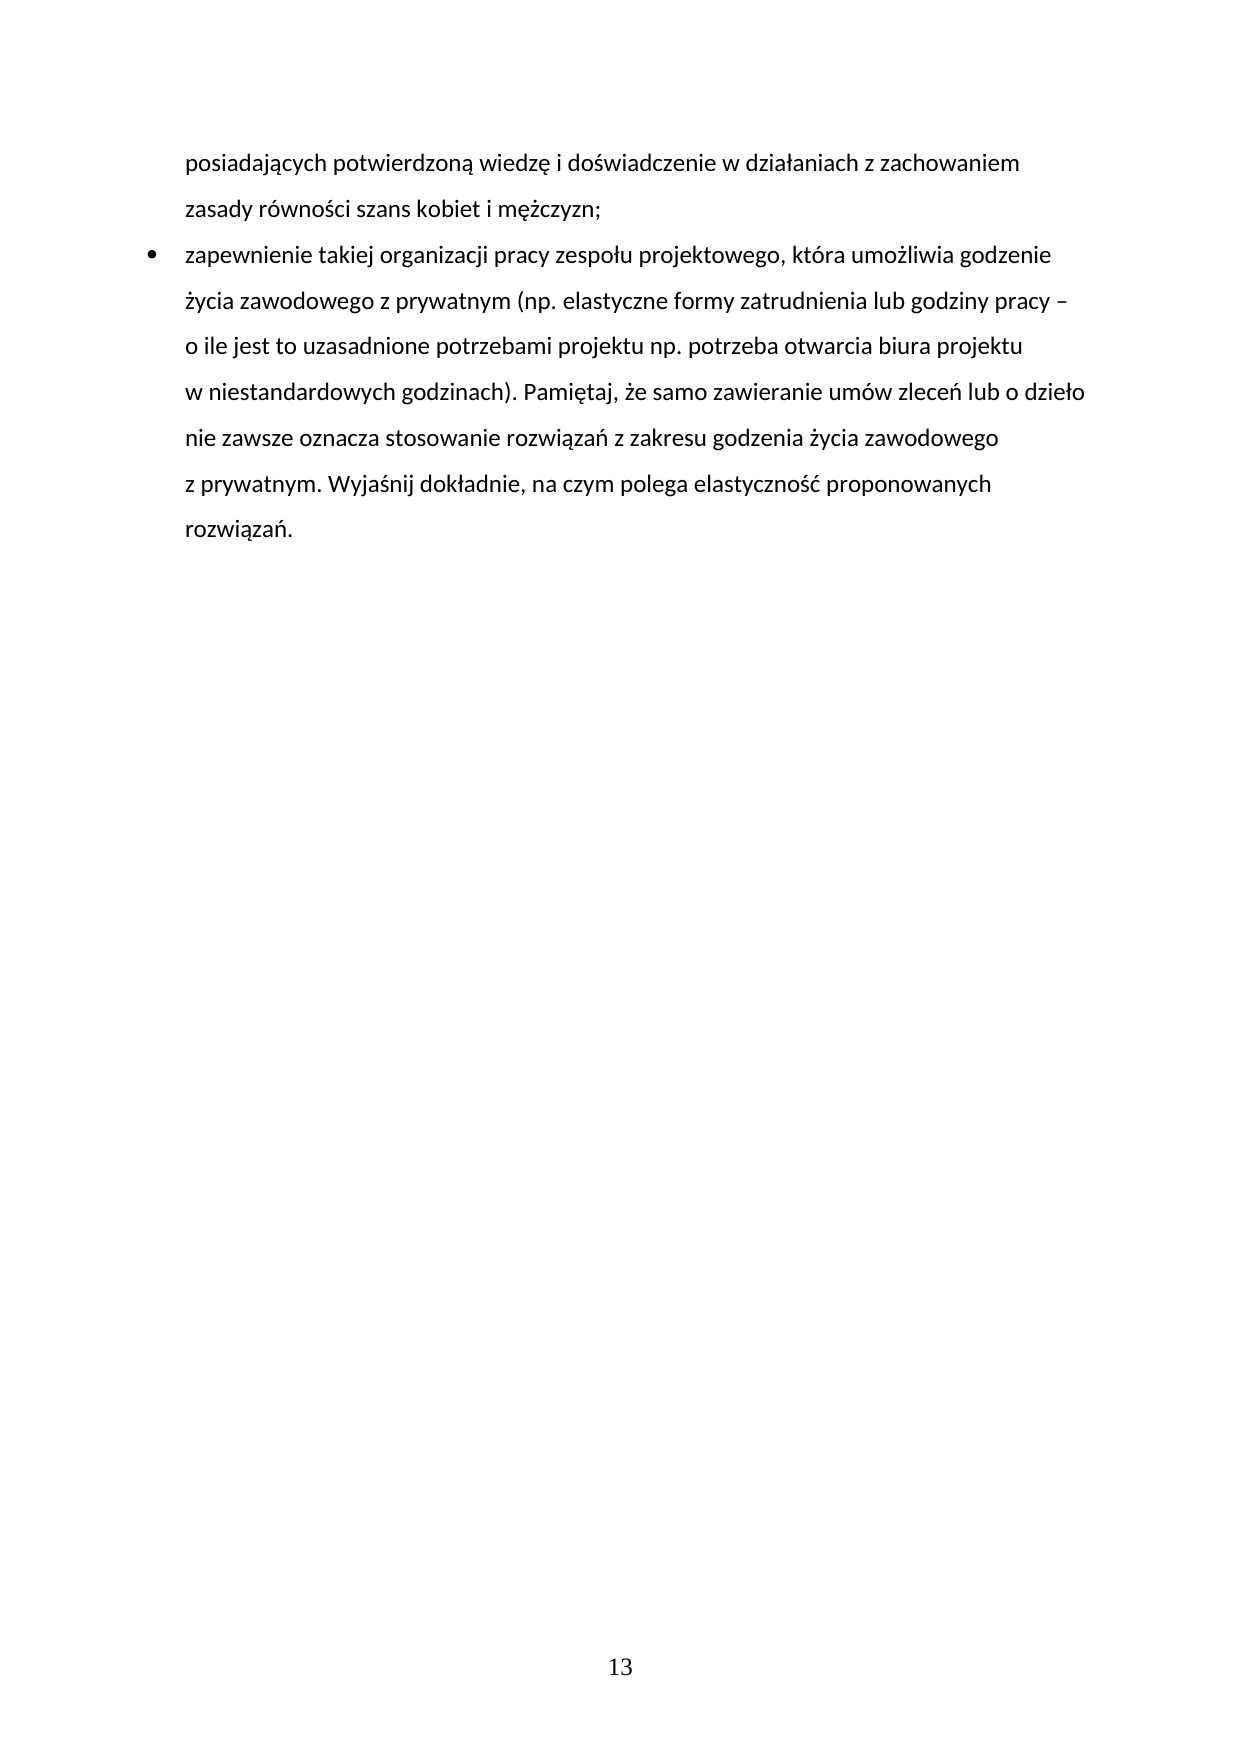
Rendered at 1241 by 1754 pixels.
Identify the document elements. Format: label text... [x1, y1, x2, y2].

list zapewnienie takiej organizacji pracy zespołu projektowego, która umożliwia godzenie życia zawodowego z prywatnym (np. elastyczne formy zatrudnienia lub godziny pracy – o ile jest to uzasadnione potrzebami projektu np. potrzeba otwarcia biura projektu w niestandardowych godzinach). Pamiętaj, że samo zawieranie umów zleceń lub o dzieło nie zawsze oznacza stosowanie rozwiązań z zakresu godzenia życia zawodowego z prywatnym. Wyjaśnij dokładnie, na czym polega elastyczność proponowanych rozwiązań. [148, 239, 1093, 544]
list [148, 148, 1093, 224]
